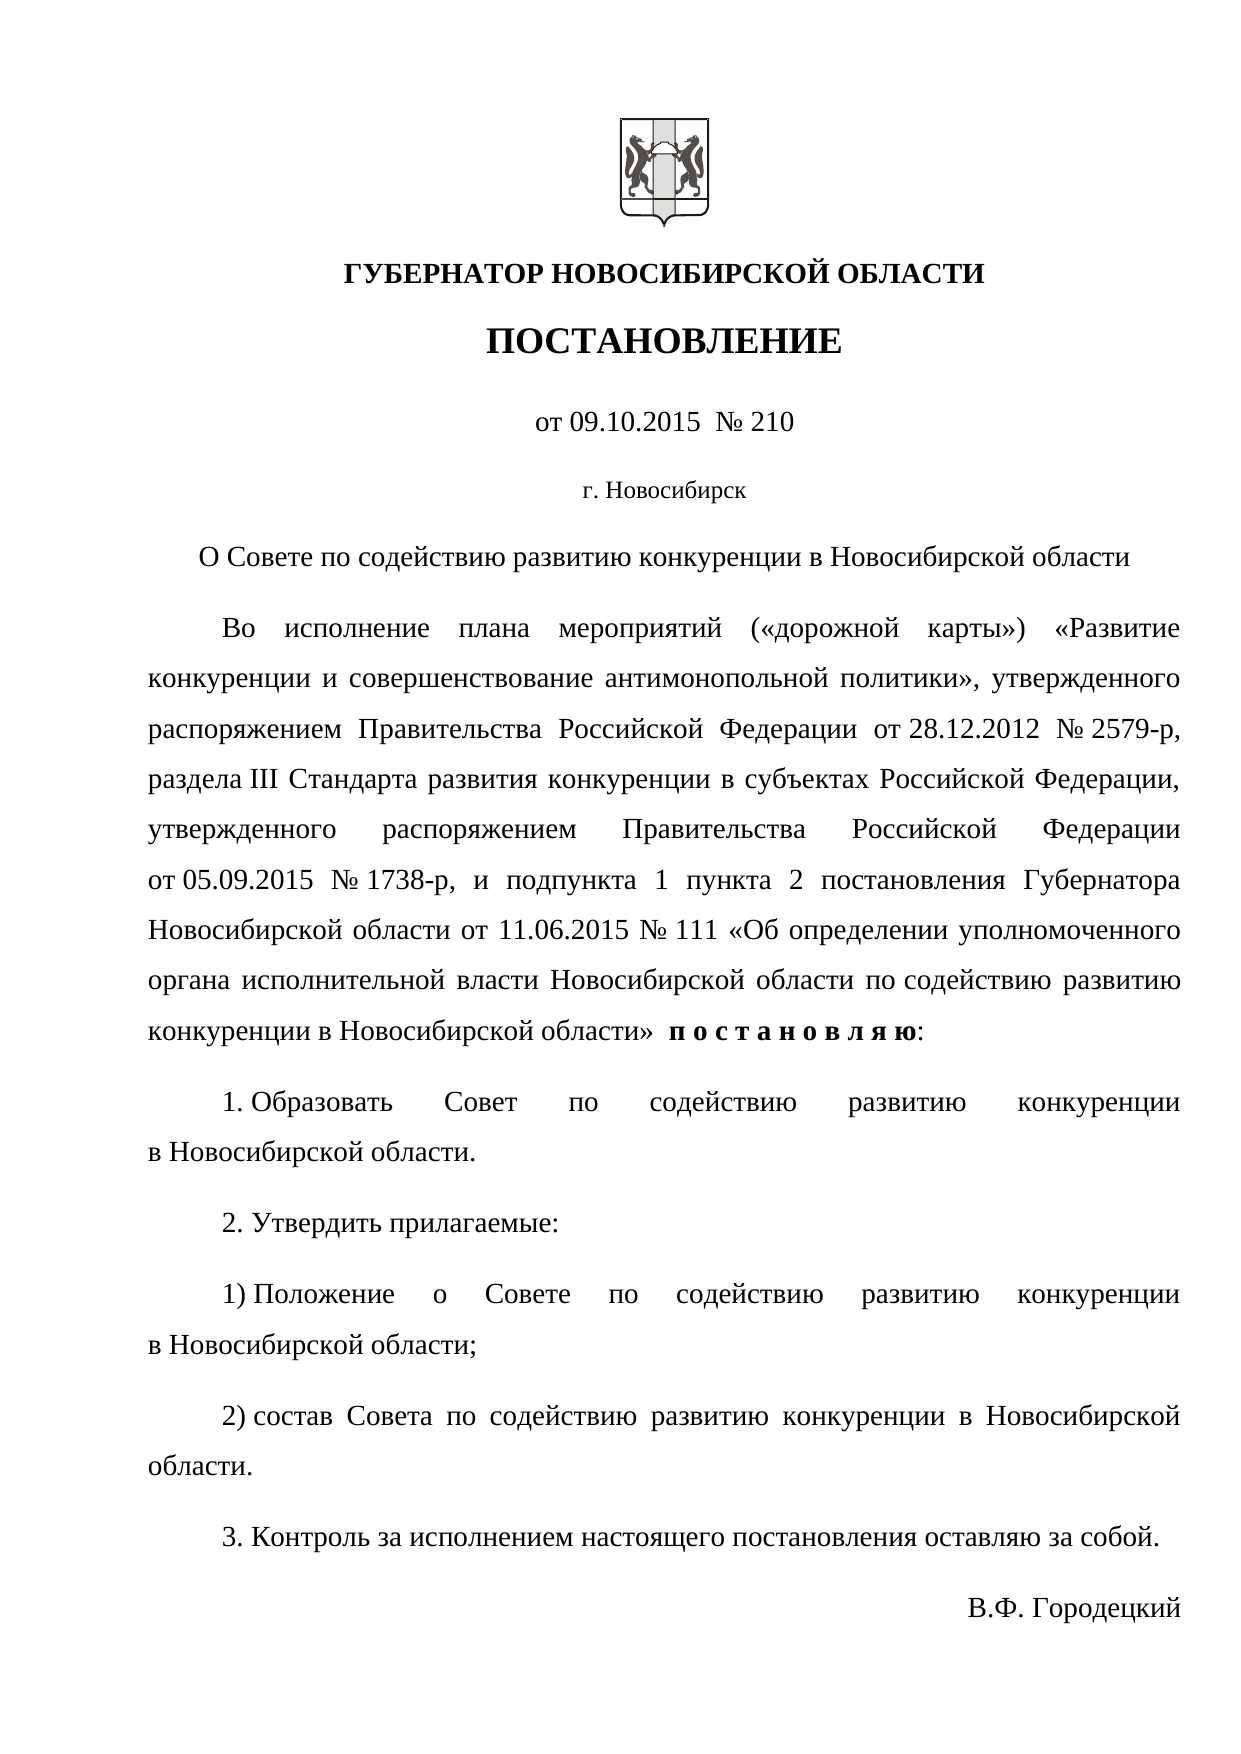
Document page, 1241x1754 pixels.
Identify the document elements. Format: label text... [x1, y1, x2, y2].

text г. Новосибирск [148, 475, 1181, 504]
text ПОСТАНОВЛЕНИЕ [148, 318, 1181, 362]
text ГУБЕРНАТОР НОВОСИБИРСКОЙ ОБЛАСТИ [148, 256, 1181, 289]
text О Совете по содействию развитию конкуренции в Новосибирской области [148, 539, 1181, 573]
text В.Ф. Городецкий [885, 1591, 1181, 1624]
text 2) состав Совета по содействию развитию конкуренции в Новосибирской области. [148, 1398, 1181, 1482]
text от 09.10.2015 № 210 [148, 404, 1181, 438]
text 2. Утвердить прилагаемые: [148, 1205, 1181, 1239]
text 3. Контроль за исполнением настоящего постановления оставляю за собой. [148, 1519, 1181, 1553]
text 1) Положение о Совете по содействию развитию конкуренции в Новосибирской области; [148, 1277, 1181, 1360]
text 1. Образовать Совет по содействию развитию конкуренции в Новосибирской области. [148, 1084, 1181, 1168]
text Во исполнение плана мероприятий («дорожной карты») «Развитие конкуренции и совершенствование антимонопольной политики», утвержденного распоряжением Правительства Российской Федерации от 28.12.2012 № 2579-р, раздела III Стандарта развития конкуренции в субъектах Российской Федерации, утвержденного распоряжением Правительства Российской Федерации от 05.09.2015 № 1738-р, и подпункта 1 пункта 2 постановления Губернатора Новосибирской области от 11.06.2015 № 111 «Об определении уполномоченного органа исполнительной власти Новосибирской области по содействию развитию конкуренции в Новосибирской области» п о с т а н о в л я ю: [148, 610, 1181, 1046]
